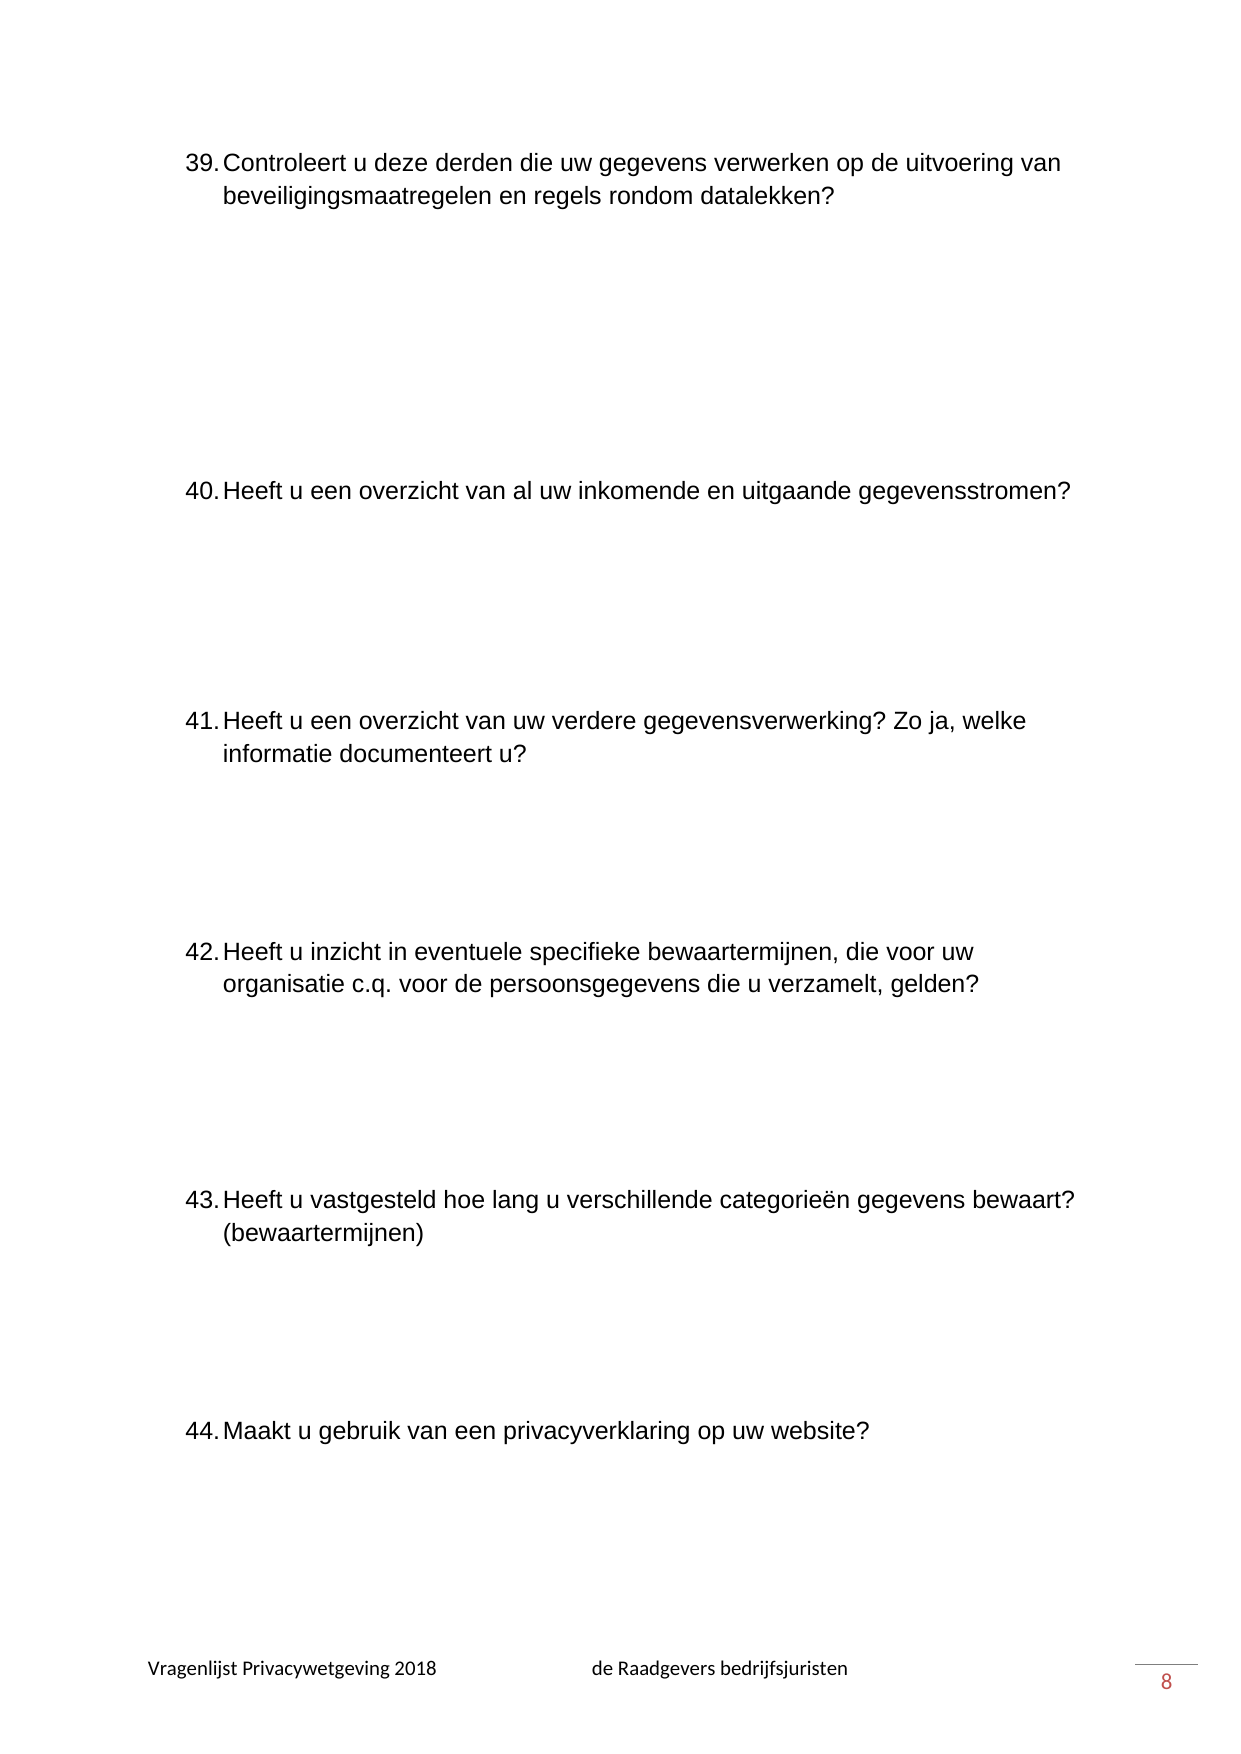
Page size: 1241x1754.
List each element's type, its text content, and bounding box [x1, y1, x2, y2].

list Maakt u gebruik van een privacyverklaring op uw website? [185, 1416, 1093, 1477]
list Heeft u vastgesteld hoe lang u verschillende categorieën gegevens bewaart? (bewaartermijnen) [185, 1185, 1093, 1247]
list Heeft u inzicht in eventuele specifieke bewaartermijnen, die voor uw organisatie c.q. voor de persoonsgegevens die u verzamelt, gelden? [185, 936, 1093, 998]
list Controleert u deze derden die uw gegevens verwerken op de uitvoering van beveiligingsmaatregelen en regels rondom datalekken? [185, 148, 1093, 242]
list Heeft u een overzicht van uw verdere gegevensverwerking? Zo ja, welke informatie documenteert u? [185, 706, 1093, 932]
list Heeft u een overzicht van al uw inkomende en uitgaande gegevensstromen? [185, 476, 1093, 702]
